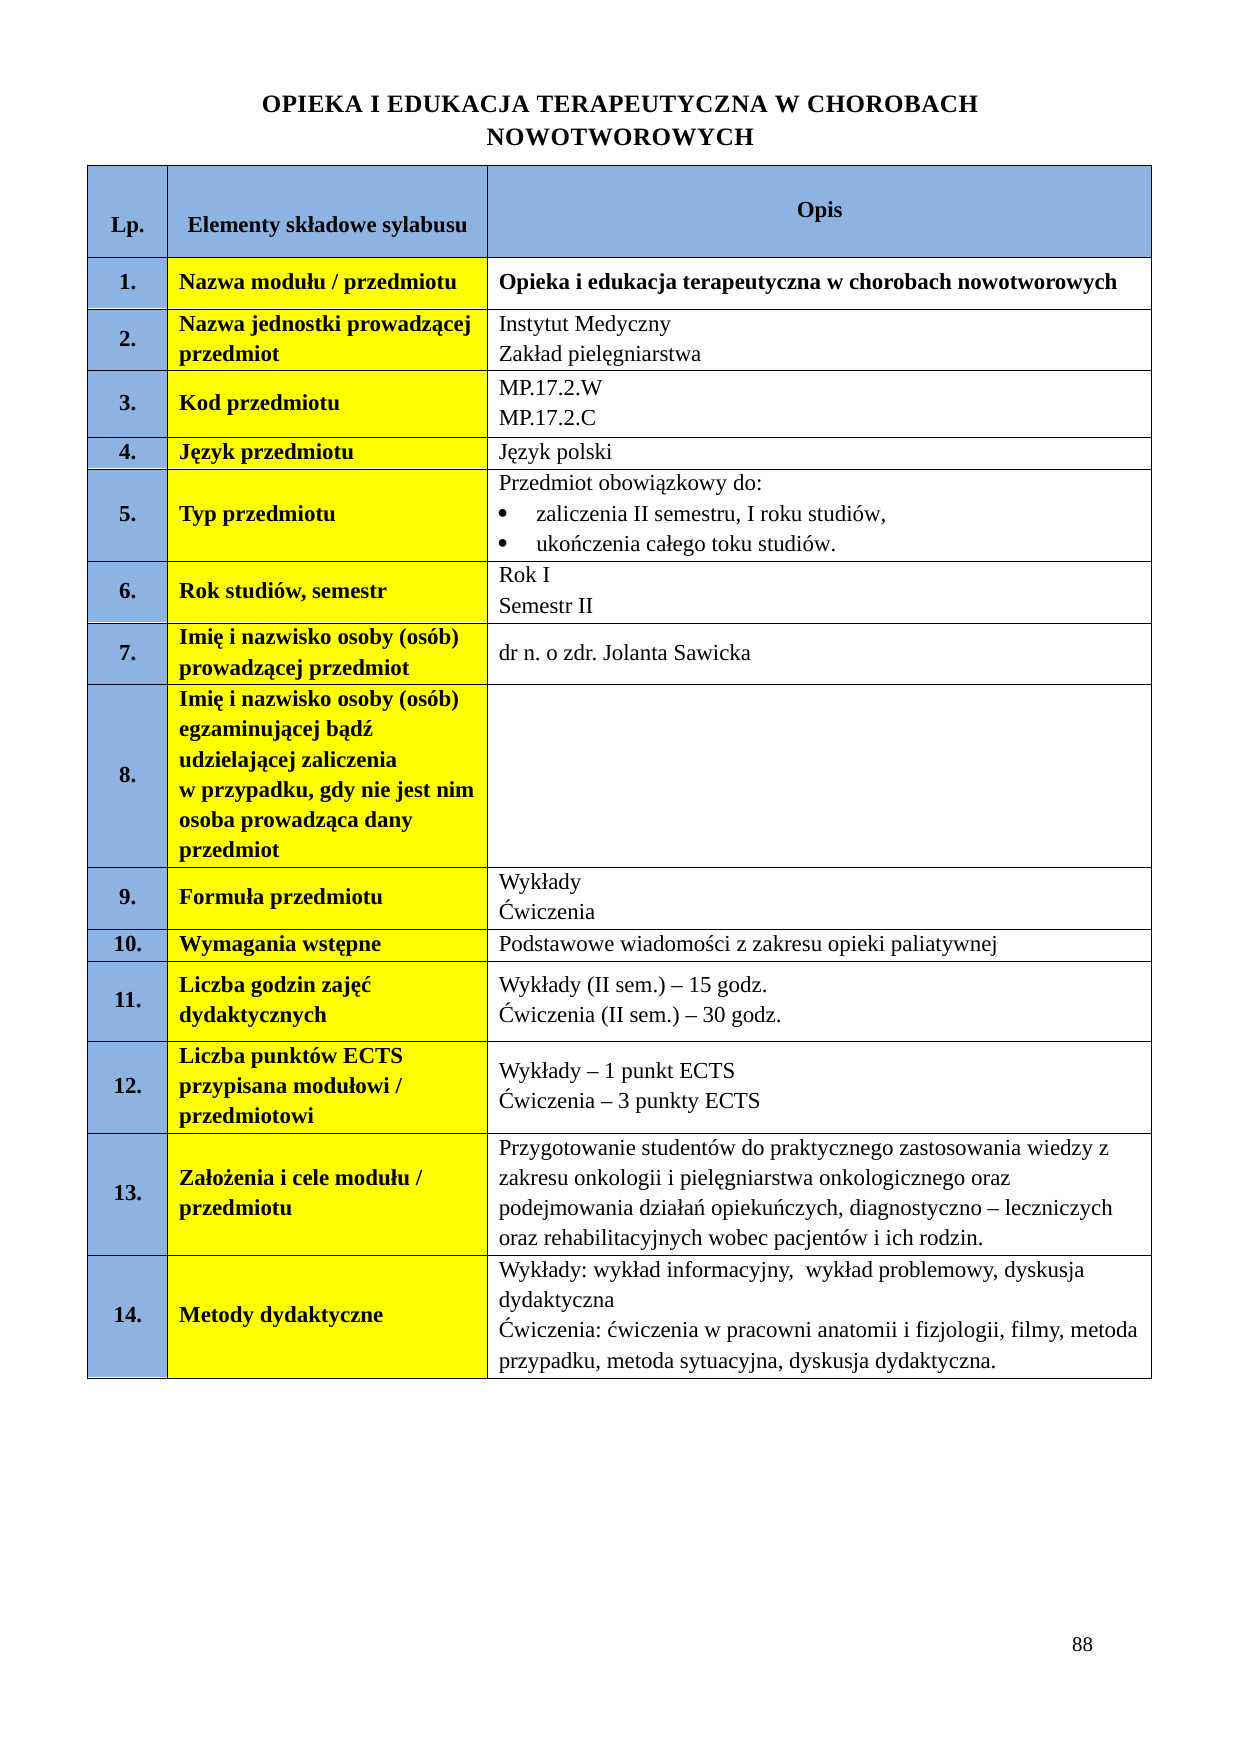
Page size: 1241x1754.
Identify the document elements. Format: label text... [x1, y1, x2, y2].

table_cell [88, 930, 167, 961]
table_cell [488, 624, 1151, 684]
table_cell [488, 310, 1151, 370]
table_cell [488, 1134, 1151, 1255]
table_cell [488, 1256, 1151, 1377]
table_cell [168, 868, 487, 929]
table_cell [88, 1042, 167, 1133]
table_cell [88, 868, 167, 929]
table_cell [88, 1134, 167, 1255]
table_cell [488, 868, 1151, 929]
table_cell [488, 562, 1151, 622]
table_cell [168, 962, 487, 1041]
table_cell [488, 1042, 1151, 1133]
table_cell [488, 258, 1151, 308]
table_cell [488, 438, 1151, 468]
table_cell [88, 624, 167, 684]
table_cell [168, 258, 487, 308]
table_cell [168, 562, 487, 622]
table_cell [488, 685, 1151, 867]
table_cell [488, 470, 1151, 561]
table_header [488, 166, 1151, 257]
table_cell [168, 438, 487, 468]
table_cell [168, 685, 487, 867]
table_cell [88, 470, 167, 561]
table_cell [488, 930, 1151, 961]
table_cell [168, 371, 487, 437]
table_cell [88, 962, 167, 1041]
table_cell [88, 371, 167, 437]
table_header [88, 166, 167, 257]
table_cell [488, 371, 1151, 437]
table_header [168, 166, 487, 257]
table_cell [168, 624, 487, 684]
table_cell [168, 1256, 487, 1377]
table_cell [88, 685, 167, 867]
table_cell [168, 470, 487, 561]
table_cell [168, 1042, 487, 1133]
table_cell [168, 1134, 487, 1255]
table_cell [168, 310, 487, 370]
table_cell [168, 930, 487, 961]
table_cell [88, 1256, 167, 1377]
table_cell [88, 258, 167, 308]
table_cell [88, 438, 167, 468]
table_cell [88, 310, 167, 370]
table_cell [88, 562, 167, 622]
text OPIEKA I EDUKACJA TERAPEUTYCZNA W CHOROBACH NOWOTWOROWYCH [148, 89, 1092, 150]
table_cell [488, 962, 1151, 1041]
